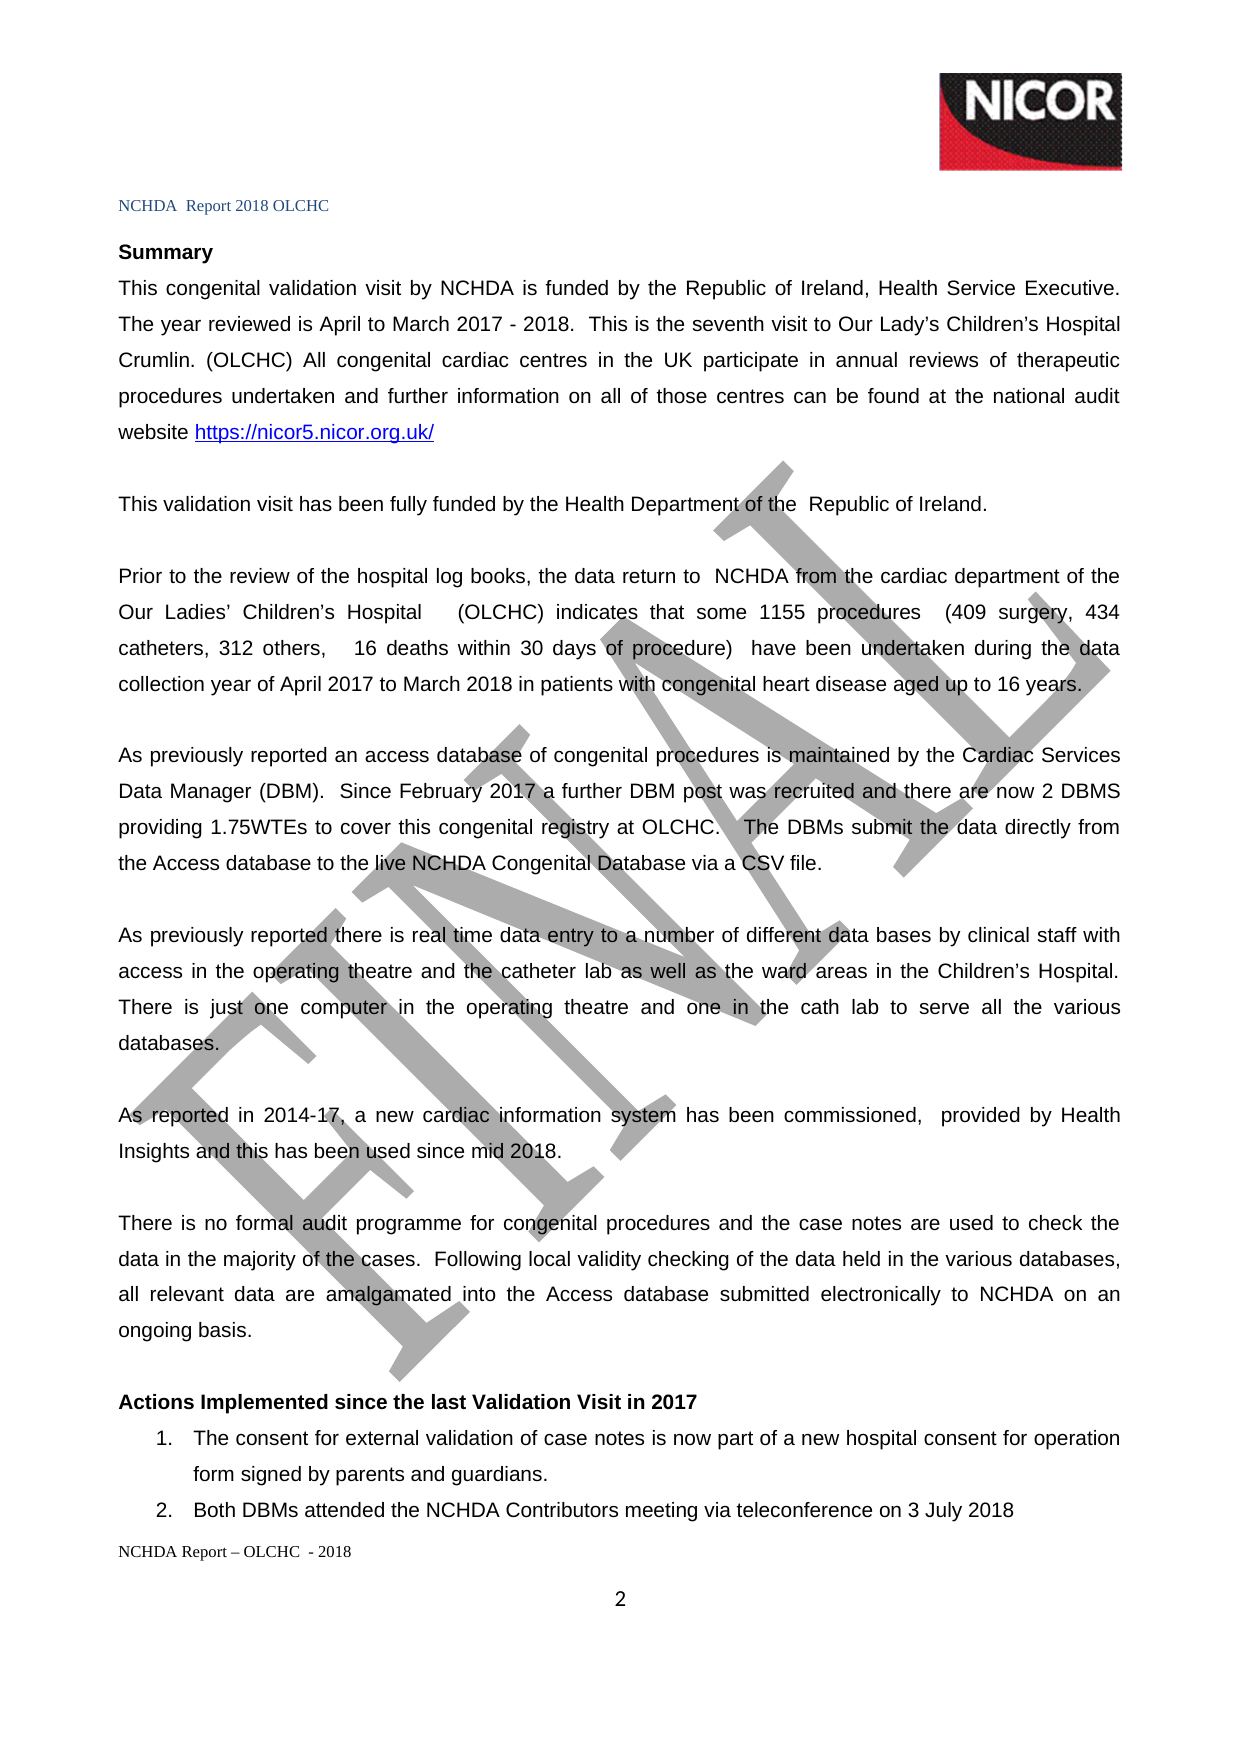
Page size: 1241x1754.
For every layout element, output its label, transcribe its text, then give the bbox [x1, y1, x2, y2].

text Actions Implemented since the last Validation Visit in 2017 [118, 1390, 1122, 1414]
text This congenital validation visit by NCHDA is funded by the Republic of Ireland, Health Service Executive. The year reviewed is April to March 2017 - 2018. This is the seventh visit to Our Lady’s Children’s Hospital Crumlin. (OLCHC) All congenital cardiac centres in the UK participate in annual reviews of therapeutic procedures undertaken and further information on all of those centres can be found at the national audit website https://nicor5.nicor.org.uk/ [118, 276, 1122, 444]
picture [939, 73, 1123, 172]
list The consent for external validation of case notes is now part of a new hospital consent for operation form signed by parents and guardians. [156, 1426, 1122, 1486]
text As previously reported an access database of congenital procedures is maintained by the Cardiac Services Data Manager (DBM). Since February 2017 a further DBM post was recruited and there are now 2 DBMS providing 1.75WTEs to cover this congenital registry at OLCHC. The DBMs submit the data directly from the Access database to the live NCHDA Congenital Database via a CSV file. [118, 743, 1122, 875]
text As previously reported there is real time data entry to a number of different data bases by clinical staff with access in the operating theatre and the catheter lab as well as the ward areas in the Children’s Hospital. There is just one computer in the operating theatre and one in the cath lab to serve all the various databases. [118, 923, 1122, 1055]
text Summary [118, 240, 1122, 264]
list Both DBMs attended the NCHDA Contributors meeting via teleconference on 3 July 2018 [156, 1498, 1122, 1522]
text Prior to the review of the hospital log books, the data return to NCHDA from the cardiac department of the Our Ladies’ Children’s Hospital (OLCHC) indicates that some 1155 procedures (409 surgery, 434 catheters, 312 others, 16 deaths within 30 days of procedure) have been undertaken during the data collection year of April 2017 to March 2018 in patients with congenital heart disease aged up to 16 years. [118, 563, 1122, 695]
text As reported in 2014-17, a new cardiac information system has been commissioned, provided by Health Insights and this has been used since mid 2018. [118, 1103, 1122, 1162]
text This validation visit has been fully funded by the Health Department of the Republic of Ireland. [118, 492, 1122, 516]
text There is no formal audit programme for congenital procedures and the case notes are used to check the data in the majority of the cases. Following local validity checking of the data held in the various databases, all relevant data are amalgamated into the Access database submitted electronically to NCHDA on an ongoing basis. [118, 1210, 1122, 1342]
